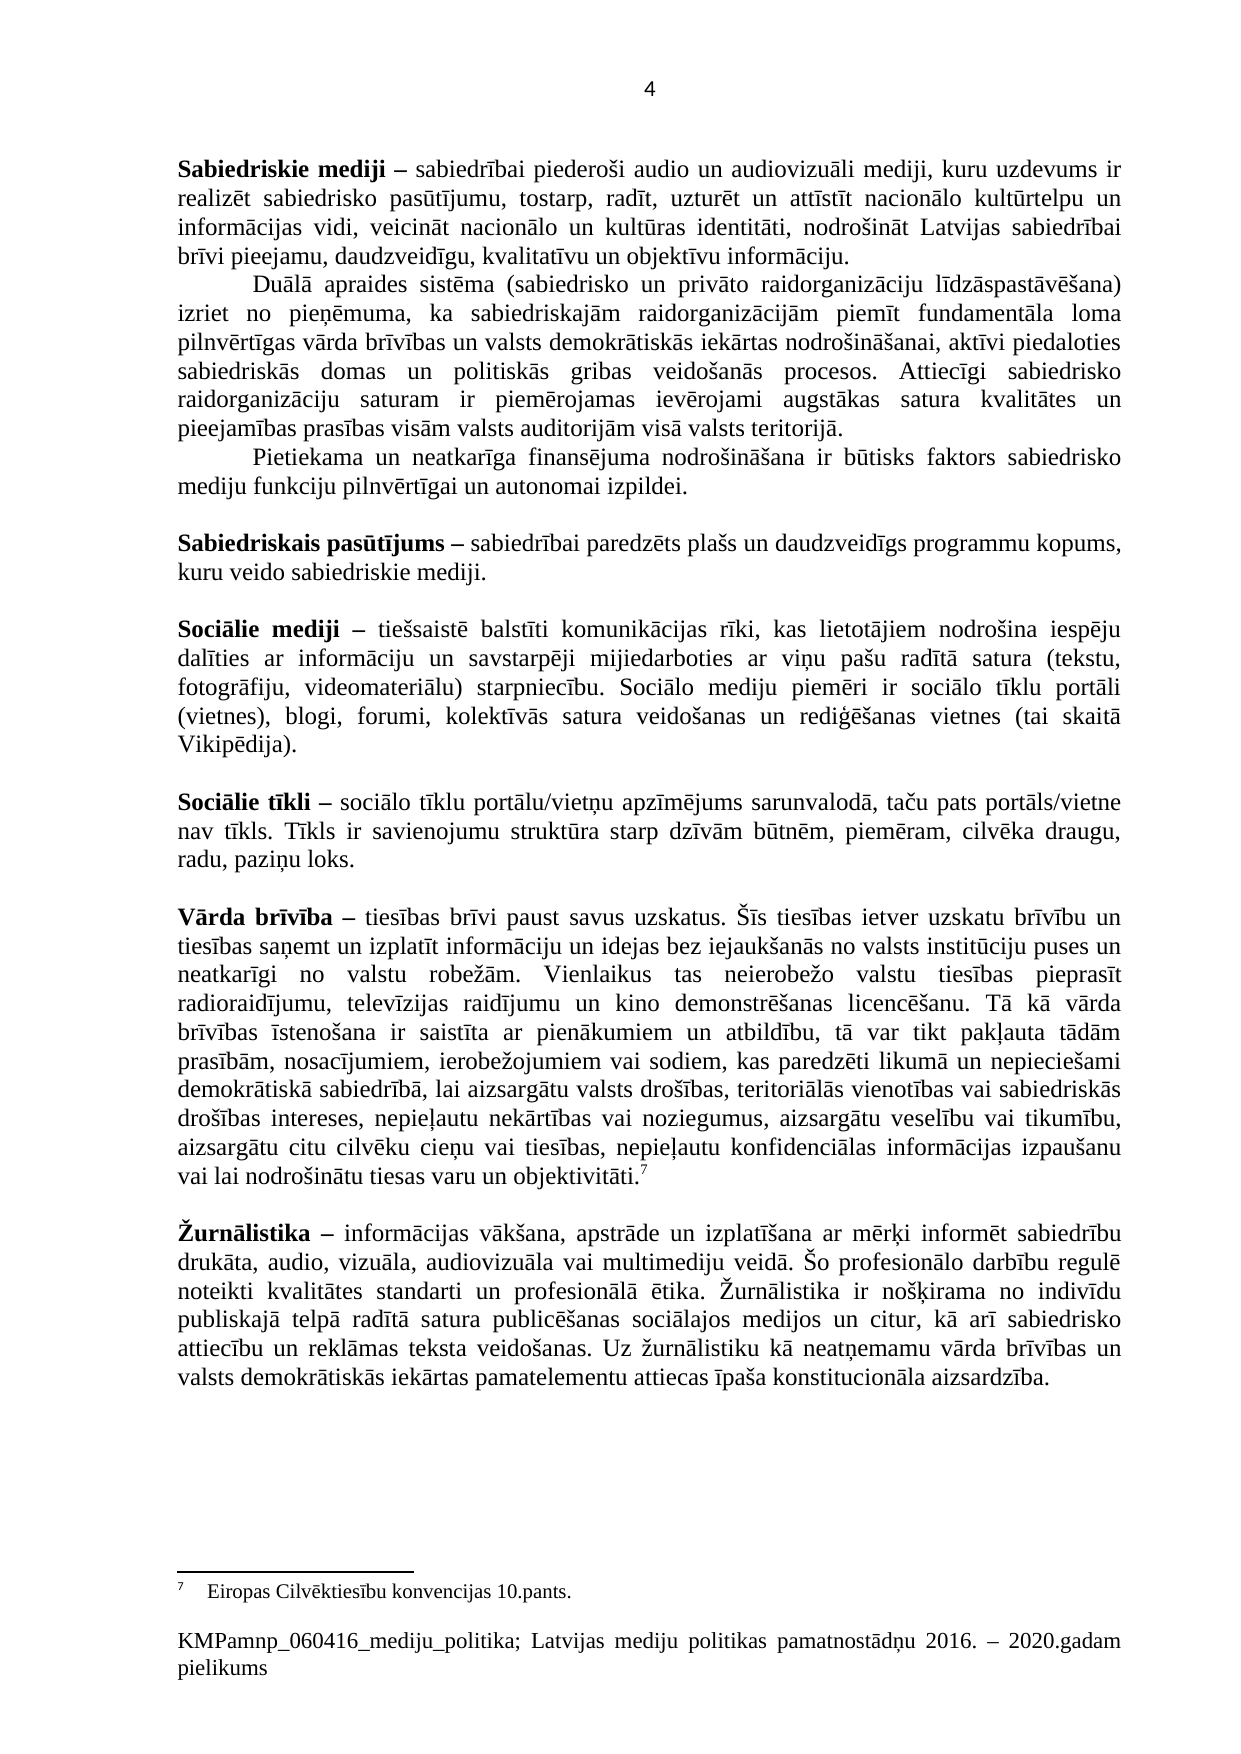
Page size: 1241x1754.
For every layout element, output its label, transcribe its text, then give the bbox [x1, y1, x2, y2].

text Žurnālistika – informācijas vākšana, apstrāde un izplatīšana ar mērķi informēt sabiedrību drukāta, audio, vizuāla, audiovizuāla vai multimediju veidā. Šo profesionālo darbību regulē noteikti kvalitātes standarti un profesionālā ētika. Žurnālistika ir nošķirama no indivīdu publiskajā telpā radītā satura publicēšanas sociālajos medijos un citur, kā arī sabiedrisko attiecību un reklāmas teksta veidošanas. Uz žurnālistiku kā neatņemamu vārda brīvības un valsts demokrātiskās iekārtas pamatelementu attiecas īpaša konstitucionāla aizsardzība. [177, 1218, 1122, 1391]
text Sabiedriskie mediji – sabiedrībai piederoši audio un audiovizuāli mediji, kuru uzdevums ir realizēt sabiedrisko pasūtījumu, tostarp, radīt, uzturēt un attīstīt nacionālo kultūrtelpu un informācijas vidi, veicināt nacionālo un kultūras identitāti, nodrošināt Latvijas sabiedrībai brīvi pieejamu, daudzveidīgu, kvalitatīvu un objektīvu informāciju. [177, 154, 1122, 269]
text Duālā apraides sistēma (sabiedrisko un privāto raidorganizāciju līdzāspastāvēšana) izriet no pieņēmuma, ka sabiedriskajām raidorganizācijām piemīt fundamentāla loma pilnvērtīgas vārda brīvības un valsts demokrātiskās iekārtas nodrošināšanai, aktīvi piedaloties sabiedriskās domas un politiskās gribas veidošanās procesos. Attiecīgi sabiedrisko raidorganizāciju saturam ir piemērojamas ievērojami augstākas satura kvalitātes un pieejamības prasības visām valsts auditorijām visā valsts teritorijā. [177, 269, 1122, 442]
text Sabiedriskais pasūtījums – sabiedrībai paredzēts plašs un daudzveidīgs programmu kopums, kuru veido sabiedriskie mediji. [177, 528, 1122, 586]
text Pietiekama un neatkarīga finansējuma nodrošināšana ir būtisks faktors sabiedrisko mediju funkciju pilnvērtīgai un autonomai izpildei. [177, 442, 1122, 499]
text Sociālie mediji – tiešsaistē balstīti komunikācijas rīki, kas lietotājiem nodrošina iespēju dalīties ar informāciju un savstarpēji mijiedarboties ar viņu pašu radītā satura (tekstu, fotogrāfiju, videomateriālu) starpniecību. Sociālo mediju piemēri ir sociālo tīklu portāli (vietnes), blogi, forumi, kolektīvās satura veidošanas un rediģēšanas vietnes (tai skaitā Vikipēdija). [177, 614, 1122, 758]
text Vārda brīvība – tiesības brīvi paust savus uzskatus. Šīs tiesības ietver uzskatu brīvību un tiesības saņemt un izplatīt informāciju un idejas bez iejaukšanās no valsts institūciju puses un neatkarīgi no valstu robežām. Vienlaikus tas neierobežo valstu tiesības pieprasīt radioraidījumu, televīzijas raidījumu un kino demonstrēšanas licencēšanu. Tā kā vārda brīvības īstenošana ir saistīta ar pienākumiem un atbildību, tā var tikt pakļauta tādām prasībām, nosacījumiem, ierobežojumiem vai sodiem, kas paredzēti likumā un nepieciešami demokrātiskā sabiedrībā, lai aizsargātu valsts drošības, teritoriālās vienotības vai sabiedriskās drošības intereses, nepieļautu nekārtības vai noziegumus, aizsargātu veselību vai tikumību, aizsargātu citu cilvēku cieņu vai tiesības, nepieļautu konfidenciālas informācijas izpaušanu vai lai nodrošinātu tiesas varu un objektivitāti. [177, 902, 1122, 1189]
text Sociālie tīkli – sociālo tīklu portālu/vietņu apzīmējums sarunvalodā, taču pats portāls/vietne nav tīkls. Tīkls ir savienojumu struktūra starp dzīvām būtnēm, piemēram, cilvēka draugu, radu, paziņu loks. [177, 787, 1122, 873]
